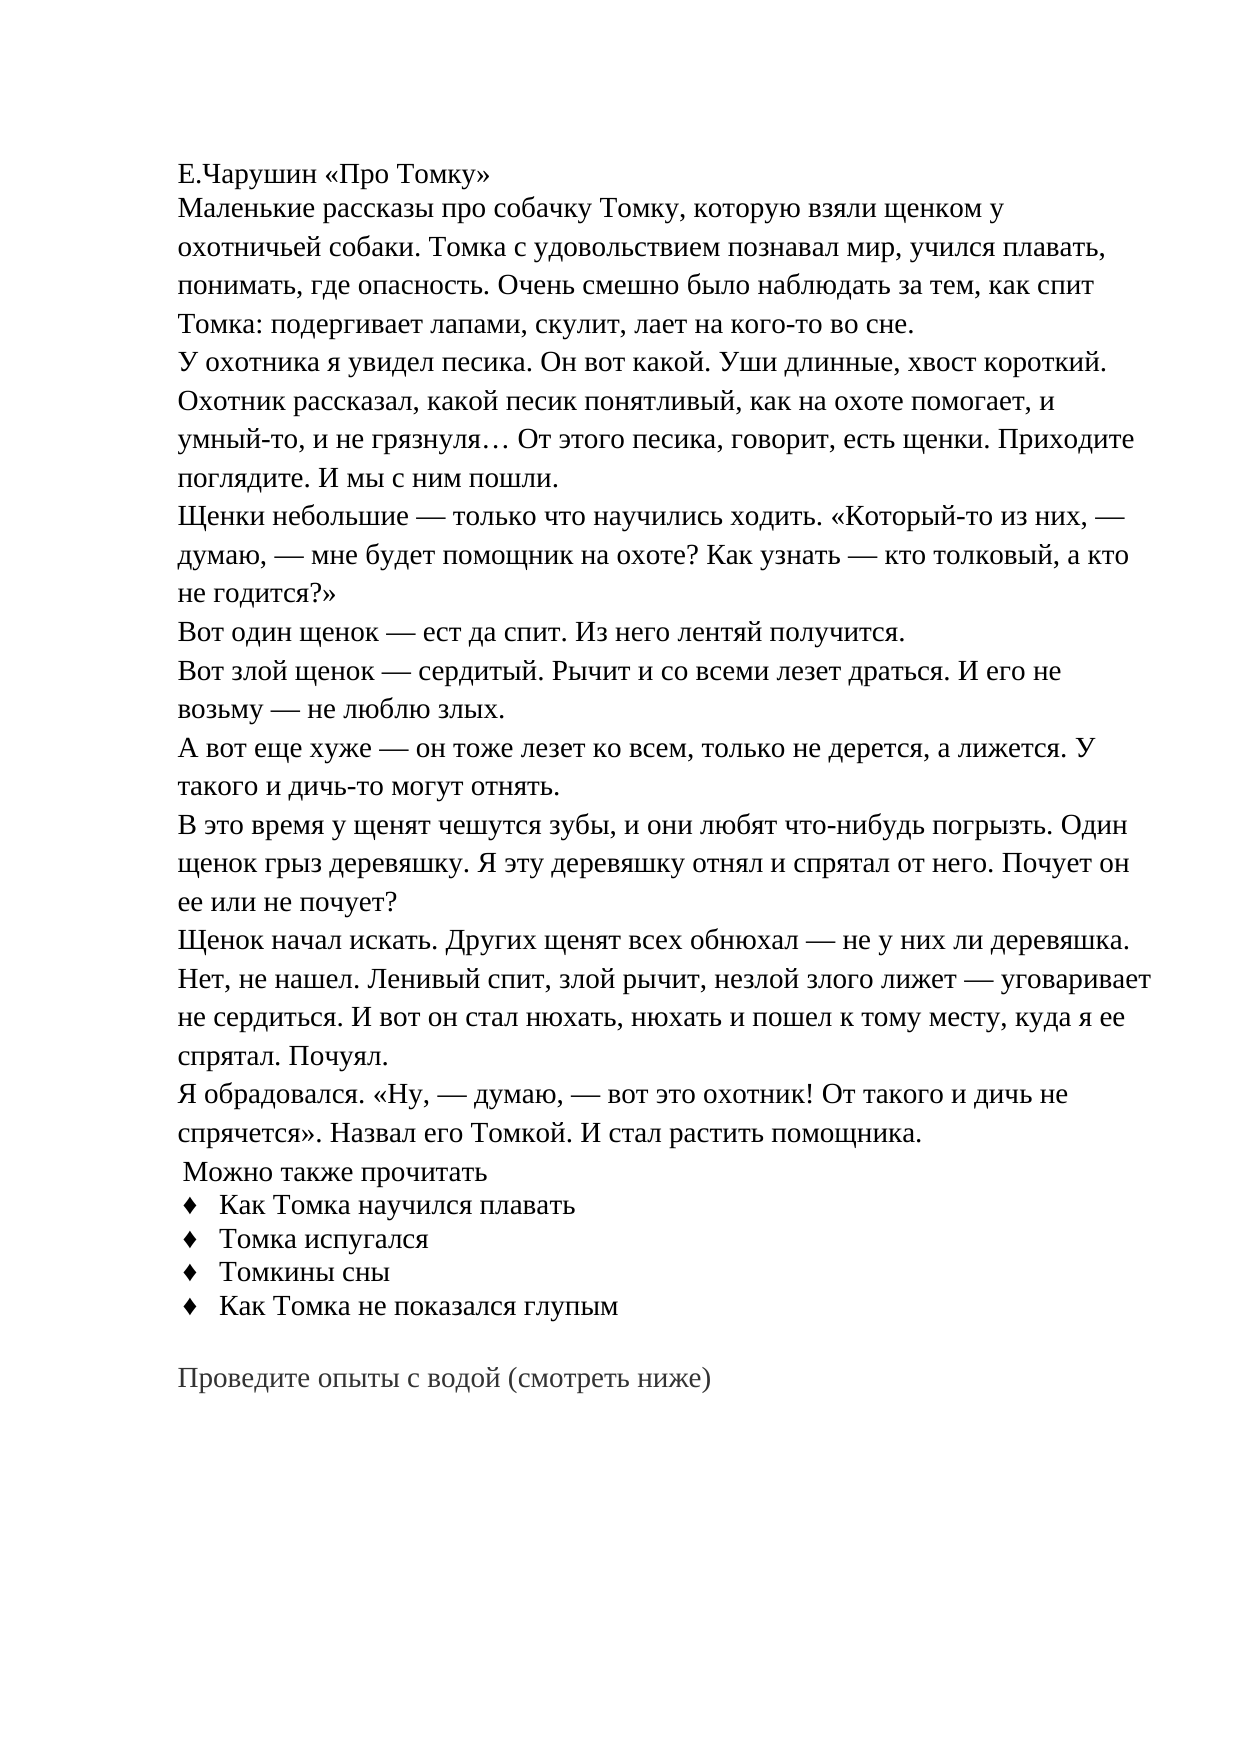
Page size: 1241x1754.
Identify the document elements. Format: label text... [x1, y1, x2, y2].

text А вот еще хуже — он тоже лезет ко всем, только не дерется, а лижется. У такого и дичь-то могут отнять. [177, 730, 1152, 802]
text Маленькие рассказы про собачку Томку, которую взяли щенком у охотничьей собаки. Томка с удовольствием познавал мир, учился плавать, понимать, где опасность. Очень смешно было наблюдать за тем, как спит Томка: подергивает лапами, скулит, лает на кого-то во сне. [177, 190, 1152, 339]
text У охотника я увидел песика. Он вот какой. Уши длинные, хвост короткий. [177, 344, 1152, 378]
text ♦ Как Томка не показался глупым [182, 1288, 1152, 1321]
text Щенок начал искать. Других щенят всех обнюхал — не у них ли деревяшка. Нет, не нашел. Ленивый спит, злой рычит, незлой злого лижет — уговаривает не сердиться. И вот он стал нюхать, нюхать и пошел к тому месту, куда я ее спрятал. Почуял. [177, 922, 1152, 1072]
text Проведите опыты с водой (смотреть ниже) [177, 1360, 1152, 1393]
text Охотник рассказал, какой песик понятливый, как на охоте помогает, и умный-то, и не грязнуля… От этого песика, говорит, есть щенки. Приходите поглядите. И мы с ним пошли. [177, 383, 1152, 493]
text Е.Чарушин «Про Томку» [177, 157, 1152, 190]
text В это время у щенят чешутся зубы, и они любят что-нибудь погрызть. Один щенок грыз деревяшку. Я эту деревяшку отнял и спрятал от него. Почует он ее или не почует? [177, 807, 1152, 917]
text Вот злой щенок — сердитый. Рычит и со всеми лезет драться. И его не возьму — не люблю злых. [177, 653, 1152, 725]
text Можно также прочитать [182, 1154, 1152, 1187]
text ♦ Томка испугался [182, 1221, 1152, 1254]
text ♦ Как Томка научился плавать [182, 1187, 1152, 1221]
text Щенки небольшие — только что научились ходить. «Который-то из них, — думаю, — мне будет помощник на охоте? Как узнать — кто толковый, а кто не годится?» [177, 498, 1152, 609]
text Вот один щенок — ест да спит. Из него лентяй получится. [177, 614, 1152, 648]
text Я обрадовался. «Ну, — думаю, — вот это охотник! От такого и дичь не спрячется». Назвал его Томкой. И стал растить помощника. [177, 1077, 1152, 1149]
text ♦ Томкины сны [182, 1254, 1152, 1288]
